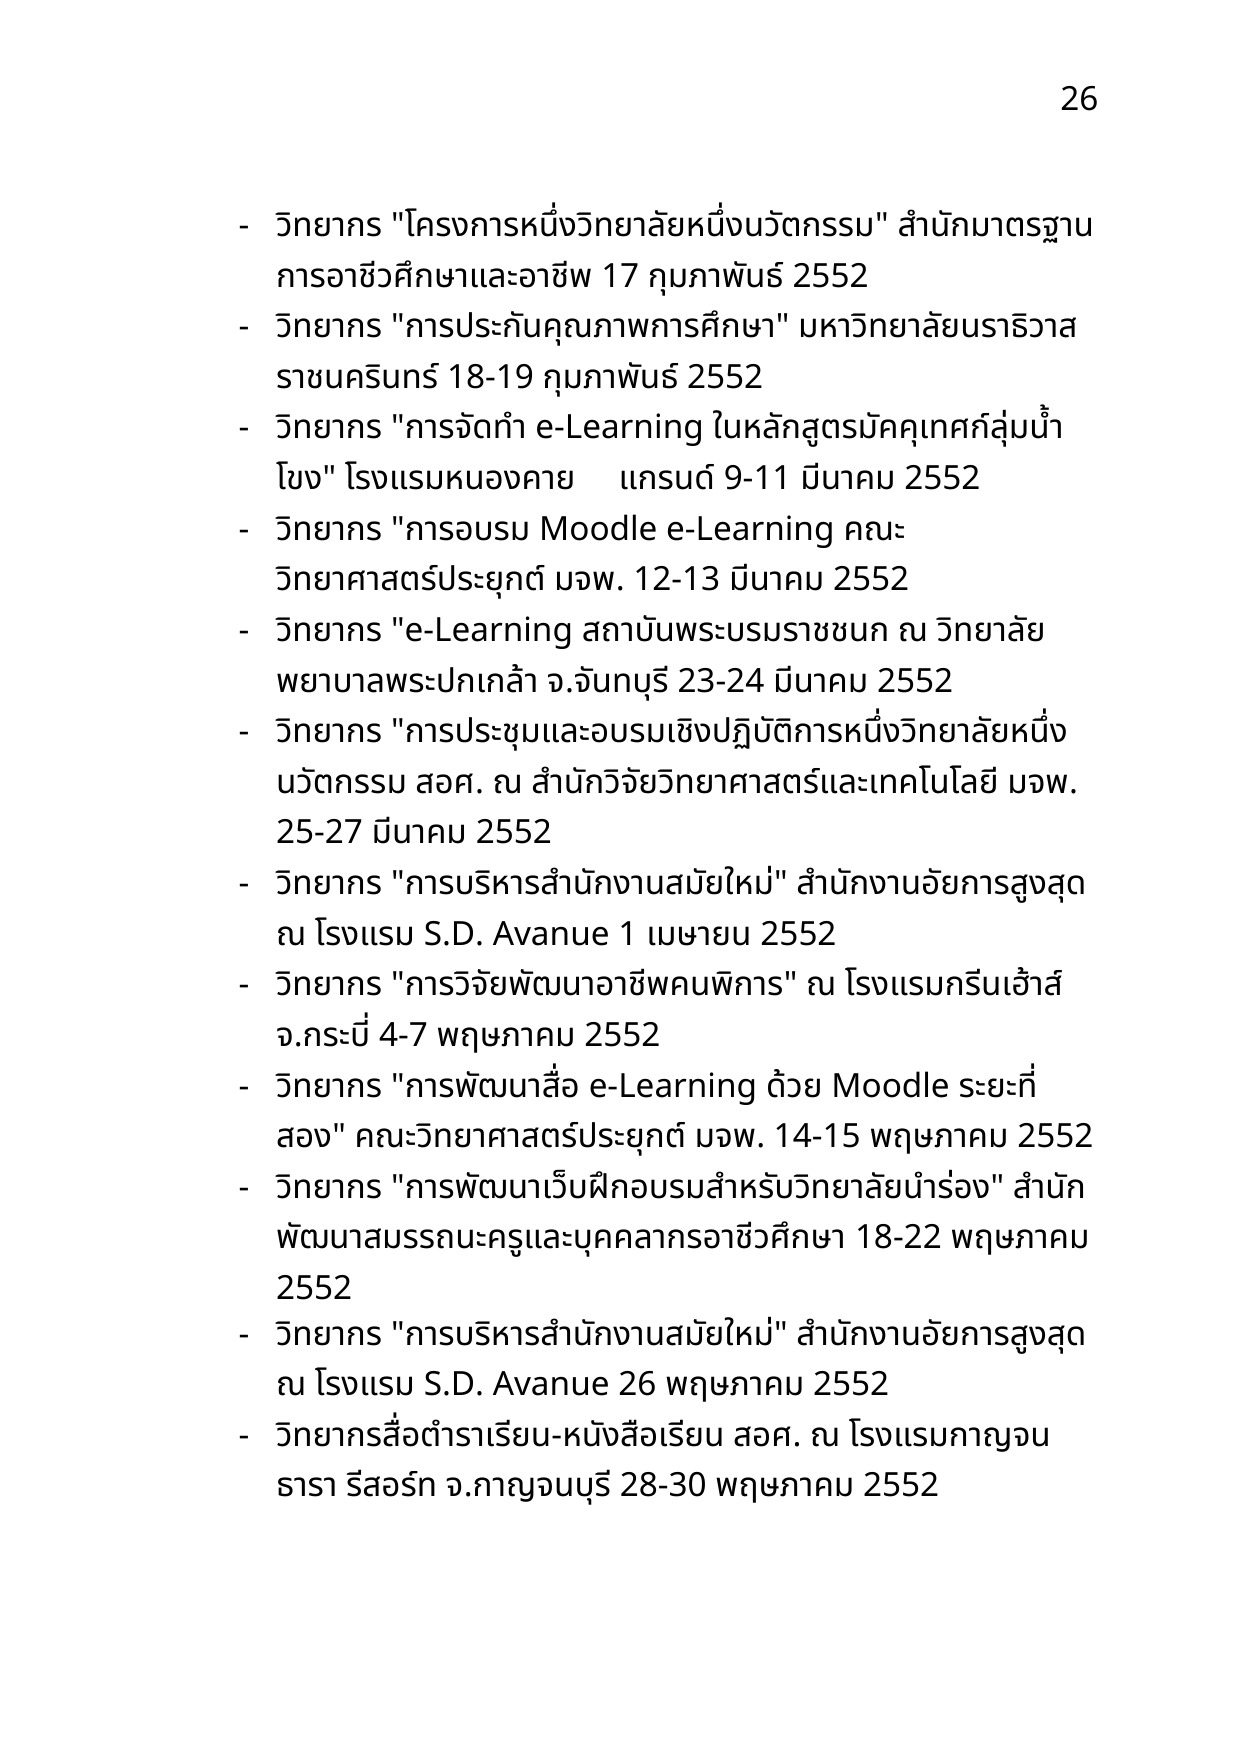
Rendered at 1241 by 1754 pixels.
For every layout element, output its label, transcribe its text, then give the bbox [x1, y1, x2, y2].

list วิทยากร "การพัฒนาสื่อ e-Learning ด้วย Moodle ระยะที่สอง" คณะวิทยาศาสตร์ประยุกต์ มจพ. 14-15 พฤษภาคม 2552 [238, 1061, 1098, 1163]
list วิทยากร "การวิจัยพัฒนาอาชีพคนพิการ" ณ โรงแรมกรีนเฮ้าส์ จ.กระบี่ 4-7 พฤษภาคม 2552 [238, 960, 1098, 1061]
list วิทยากร "การอบรม Moodle e-Learning คณะวิทยาศาสตร์ประยุกต์ มจพ. 12-13 มีนาคม 2552 [238, 504, 1098, 606]
list วิทยากรสื่อตำราเรียน-หนังสือเรียน สอศ. ณ โรงแรมกาญจนธารา รีสอร์ท จ.กาญจนบุรี 28-30 พฤษภาคม 2552 [238, 1411, 1098, 1512]
list วิทยากร "โครงการหนึ่งวิทยาลัยหนึ่งนวัตกรรม" สำนักมาตรฐานการอาชีวศึกษาและอาชีพ 17 กุมภาพันธ์ 2552 [238, 201, 1098, 302]
list วิทยากร "การจัดทำ e-Learning ในหลักสูตรมัคคุเทศก์ลุ่มน้ำโขง" โรงแรมหนองคาย แกรนด์ 9-11 มีนาคม 2552 [238, 403, 1098, 504]
list วิทยากร "การบริหารสำนักงานสมัยใหม่" สำนักงานอัยการสูงสุด ณ โรงแรม S.D. Avanue 1 เมษายน 2552 [238, 859, 1098, 960]
list วิทยากร "การประชุมและอบรมเชิงปฏิบัติการหนึ่งวิทยาลัยหนึ่งนวัตกรรม สอศ. ณ สำนักวิจัยวิทยาศาสตร์และเทคโนโลยี มจพ. 25-27 มีนาคม 2552 [238, 707, 1098, 859]
list วิทยากร "การบริหารสำนักงานสมัยใหม่" สำนักงานอัยการสูงสุด ณ โรงแรม S.D. Avanue 26 พฤษภาคม 2552 [238, 1309, 1098, 1411]
list วิทยากร "e-Learning สถาบันพระบรมราชชนก ณ วิทยาลัยพยาบาลพระปกเกล้า จ.จันทบุรี 23-24 มีนาคม 2552 [238, 606, 1098, 707]
list วิทยากร "การประกันคุณภาพการศึกษา" มหาวิทยาลัยนราธิวาสราชนครินทร์ 18-19 กุมภาพันธ์ 2552 [238, 302, 1098, 403]
list วิทยากร "การพัฒนาเว็บฝึกอบรมสำหรับวิทยาลัยนำร่อง" สำนักพัฒนาสมรรถนะครูและบุคคลากรอาชีวศึกษา 18-22 พฤษภาคม 2552 [238, 1163, 1098, 1309]
